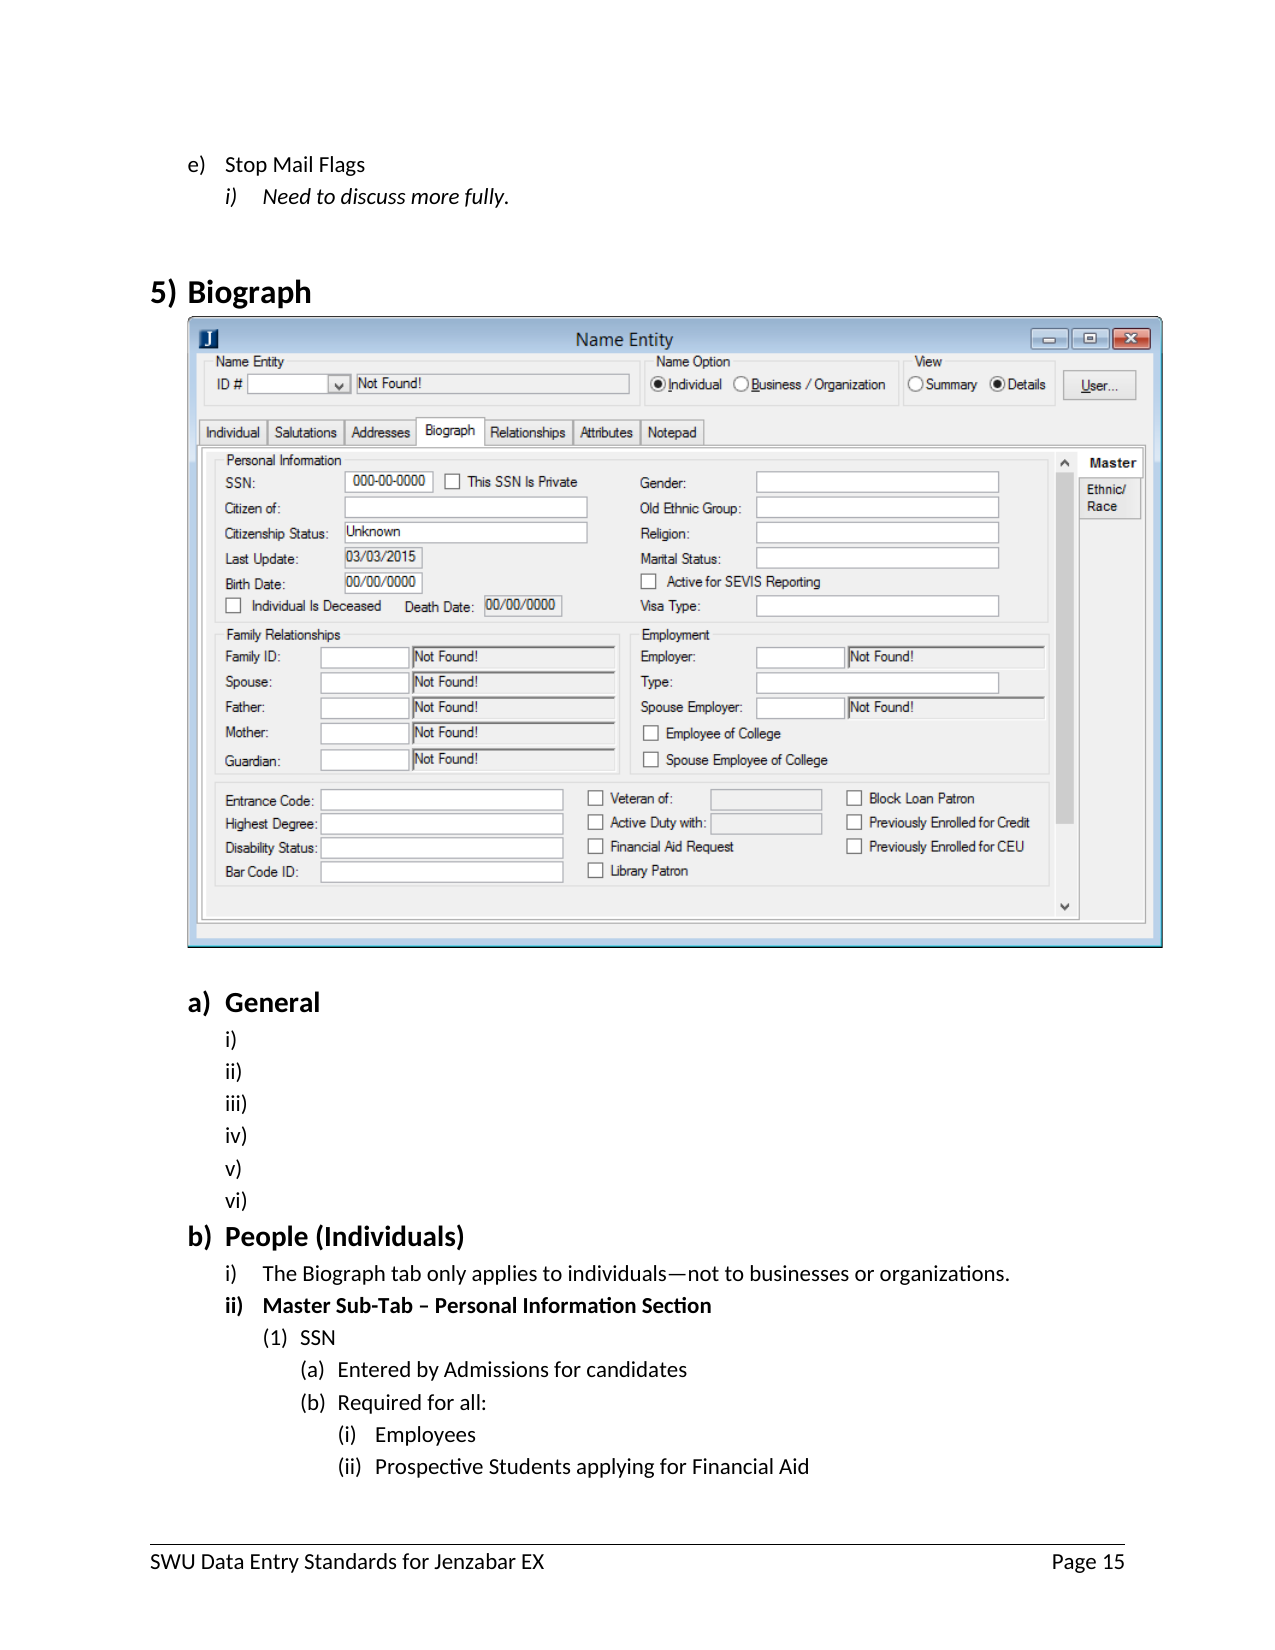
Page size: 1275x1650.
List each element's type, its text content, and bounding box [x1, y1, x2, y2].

picture [187, 316, 1163, 948]
list Entered by Admissions for candidates [300, 1356, 1125, 1383]
list SSN [262, 1323, 1125, 1351]
list Employees [337, 1420, 1125, 1448]
list Prospective Students applying for Financial Aid [337, 1452, 1125, 1480]
list Need to discuss more fully. [225, 182, 1125, 210]
list The Biograph tab only applies to individuals—not to businesses or organizations. [225, 1259, 1125, 1287]
list Required for all: [300, 1388, 1125, 1416]
list General [187, 984, 1125, 1019]
list Master Sub-Tab – Personal Information Section [225, 1291, 1125, 1319]
list Stop Mail Flags [187, 150, 1125, 178]
list People (Individuals) [187, 1218, 1125, 1254]
